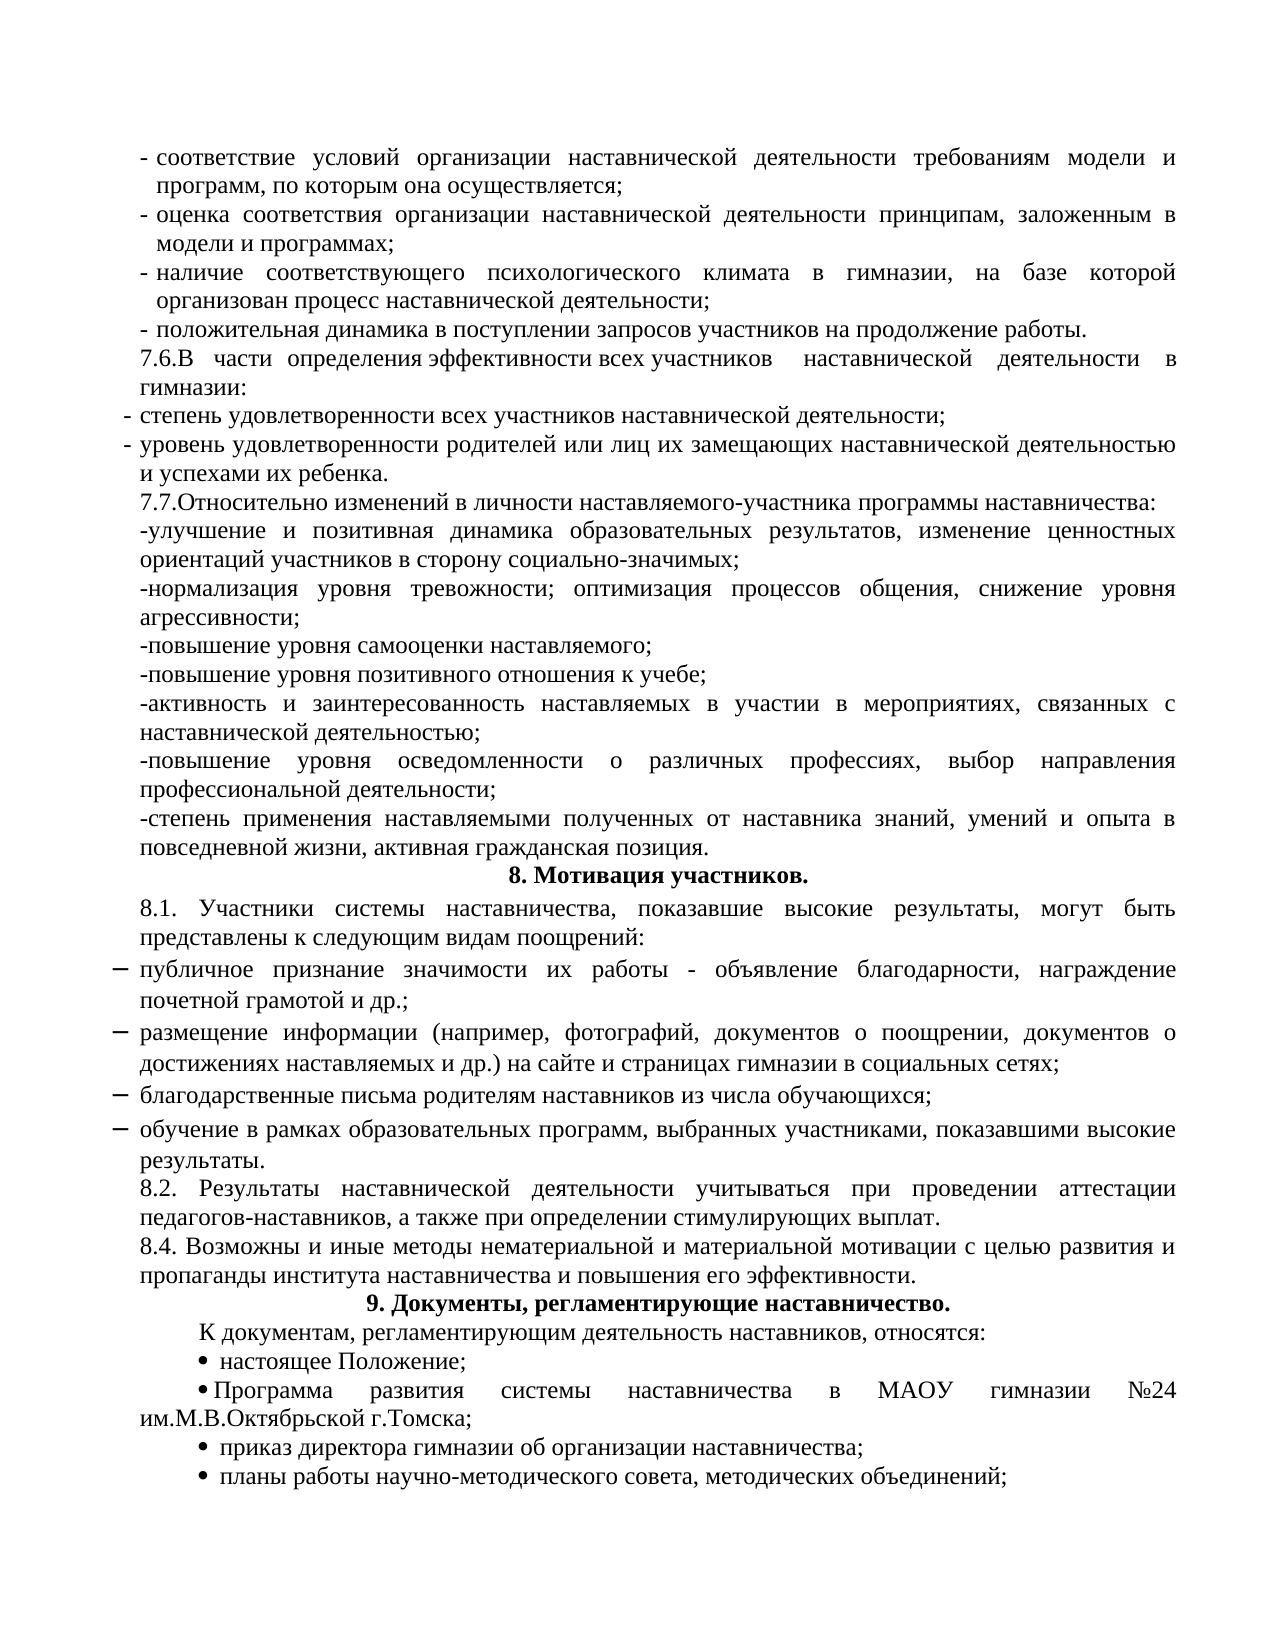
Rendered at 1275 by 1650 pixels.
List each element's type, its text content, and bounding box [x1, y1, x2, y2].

text -повышение уровня осведомленности о различных профессиях, выбор направления профессиональной деятельности; [139, 745, 1177, 803]
text 8.2. Результаты наставнической деятельности учитываться при проведении аттестации педагогов-наставников, а также при определении стимулирующих выплат. [139, 1173, 1177, 1231]
text 9. Документы, регламентирующие наставничество. [139, 1288, 1177, 1317]
text 7.6.В части определения эффективности всех участников наставнической деятельности в гимназии: [139, 343, 1177, 400]
text -улучшение и позитивная динамика образовательных результатов, изменение ценностных ориентаций участников в сторону социально-значимых; [139, 515, 1177, 573]
text 8. Мотивация участников. [139, 860, 1177, 889]
text -степень применения наставляемыми полученных от наставника знаний, умений и опыта в повседневной жизни, активная гражданская позиция. [139, 803, 1177, 860]
text 7.7.Относительно изменений в личности наставляемого-участника программы наставничества: [139, 487, 1177, 515]
list благодарственные письма родителям наставников из числа обучающихся; [110, 1077, 1177, 1111]
text -активность и заинтересованность наставляемых в участии в мероприятиях, связанных с наставнической деятельностью; [139, 688, 1177, 745]
list обучение в рамках образовательных программ, выбранных участниками, показавшими высокие результаты. [110, 1111, 1177, 1173]
text 8.4. Возможны и иные методы нематериальной и материальной мотивации с целью развития и пропаганды института наставничества и повышения его эффективности. [139, 1231, 1177, 1288]
text -повышение уровня самооценки наставляемого; [139, 630, 1177, 659]
list положительная динамика в поступлении запросов участников на продолжение работы. [139, 314, 1177, 343]
list оценка соответствия организации наставнической деятельности принципам, заложенным в модели и программах; [139, 199, 1177, 257]
list настоящее Положение; [139, 1346, 1177, 1375]
text К документам, регламентирующим деятельность наставников, относятся: [139, 1317, 1177, 1346]
list наличие соответствующего психологического климата в гимназии, на базе которой организован процесс наставнической деятельности; [139, 257, 1177, 314]
list размещение информации (например, фотографий, документов о поощрении, документов о достижениях наставляемых и др.) на сайте и страницах гимназии в социальных сетях; [110, 1014, 1177, 1077]
list планы работы научно-методического совета, методических объединений; [139, 1461, 1177, 1490]
text -нормализация уровня тревожности; оптимизация процессов общения, снижение уровня агрессивности; [139, 573, 1177, 630]
list уровень удовлетворенности родителей или лиц их замещающих наставнической деятельностью и успехами их ребенка. [123, 429, 1177, 487]
list приказ директора гимназии об организации наставничества; [139, 1432, 1177, 1461]
text 8.1. Участники системы наставничества, показавшие высокие результаты, могут быть представлены к следующим видам поощрений: [139, 893, 1177, 951]
list Программа развития системы наставничества в МАОУ гимназии №24 им.М.В.Октябрьской г.Томска; [139, 1375, 1177, 1432]
list степень удовлетворенности всех участников наставнической деятельности; [123, 400, 1177, 429]
text -повышение уровня позитивного отношения к учебе; [139, 659, 1177, 688]
list публичное признание значимости их работы - объявление благодарности, награждение почетной грамотой и др.; [110, 951, 1177, 1014]
list соответствие условий организации наставнической деятельности требованиям модели и программ, по которым она осуществляется; [139, 142, 1177, 199]
